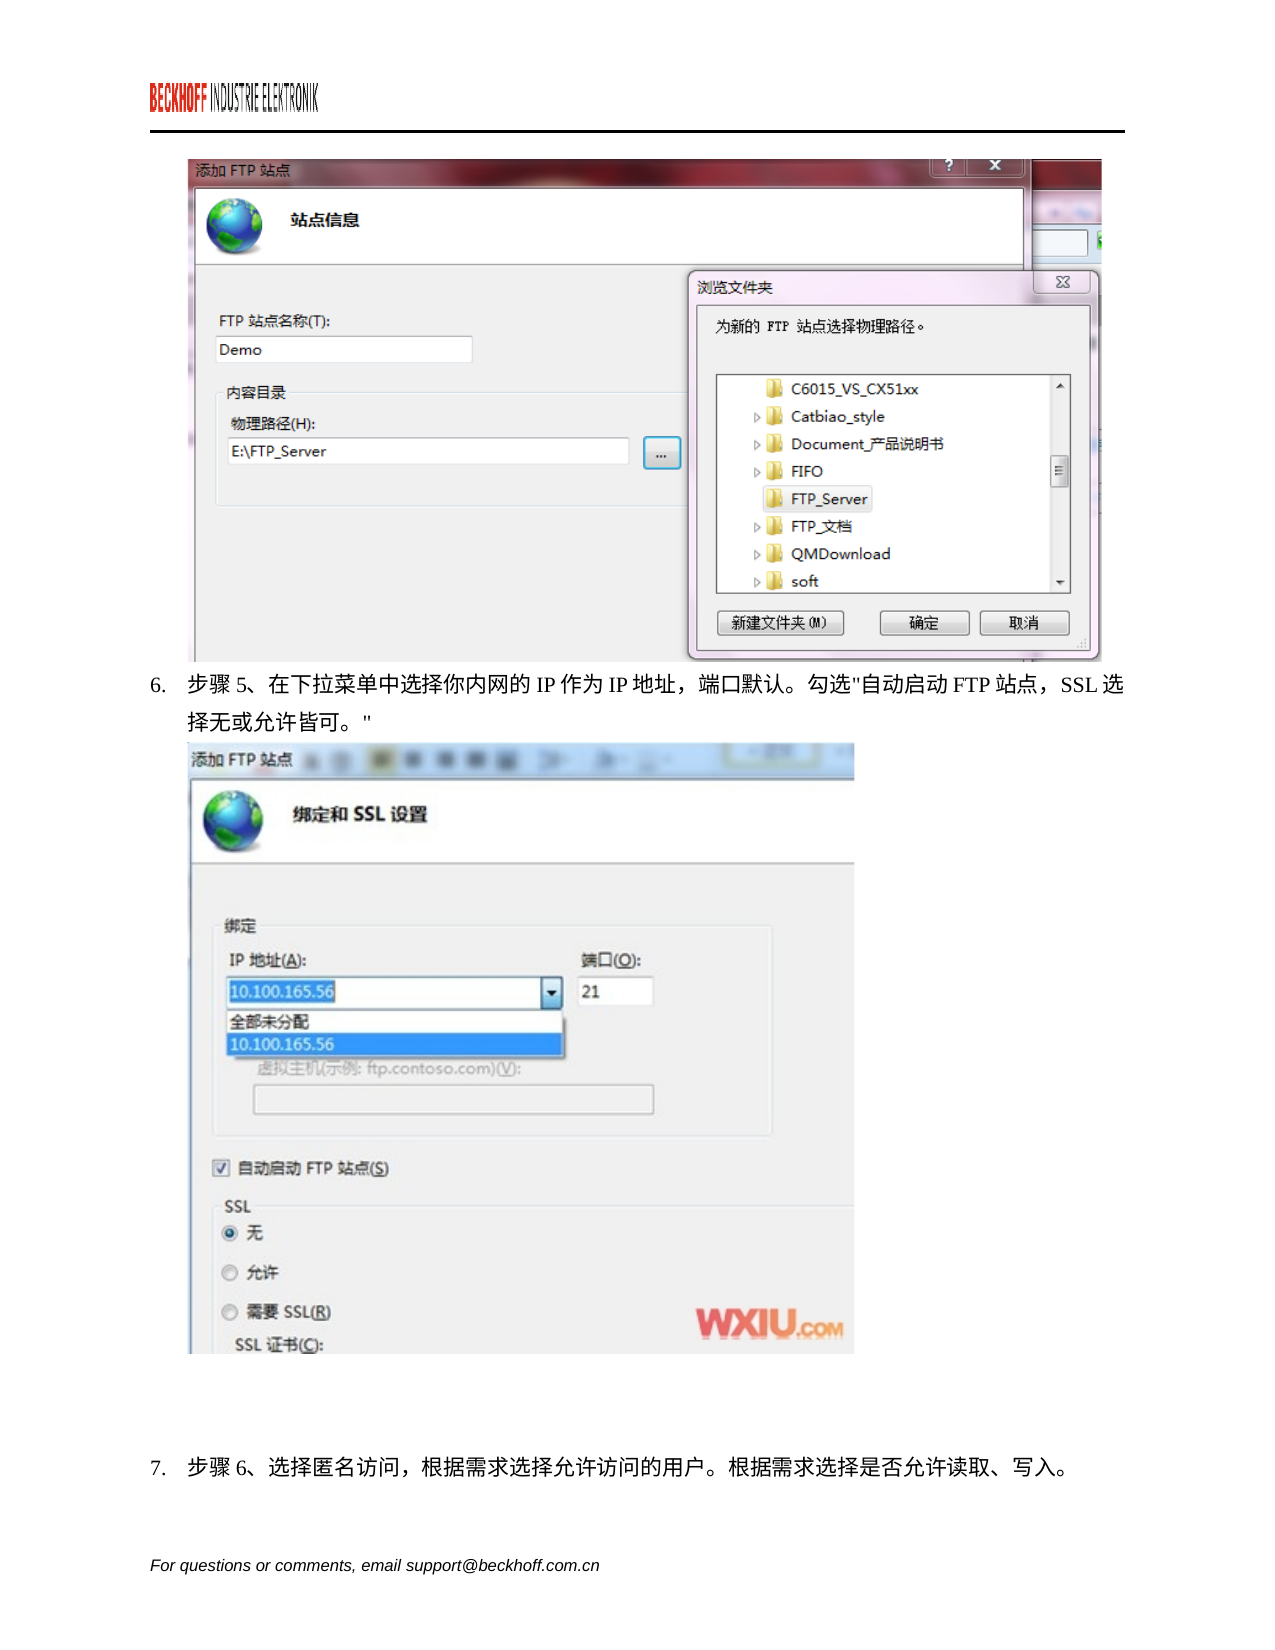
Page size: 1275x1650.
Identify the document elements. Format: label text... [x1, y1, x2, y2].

list 步骤5、在下拉菜单中选择你内网的IP作为IP地址，端口默认。勾选"自动启动FTP站点，SSL选择无或允许皆可。" [150, 667, 1125, 737]
list 步骤6、选择匿名访问，根据需求选择允许访问的用户。根据需求选择是否允许读取、写入。 [150, 1449, 1125, 1481]
picture [187, 742, 855, 1354]
picture [187, 159, 1102, 662]
